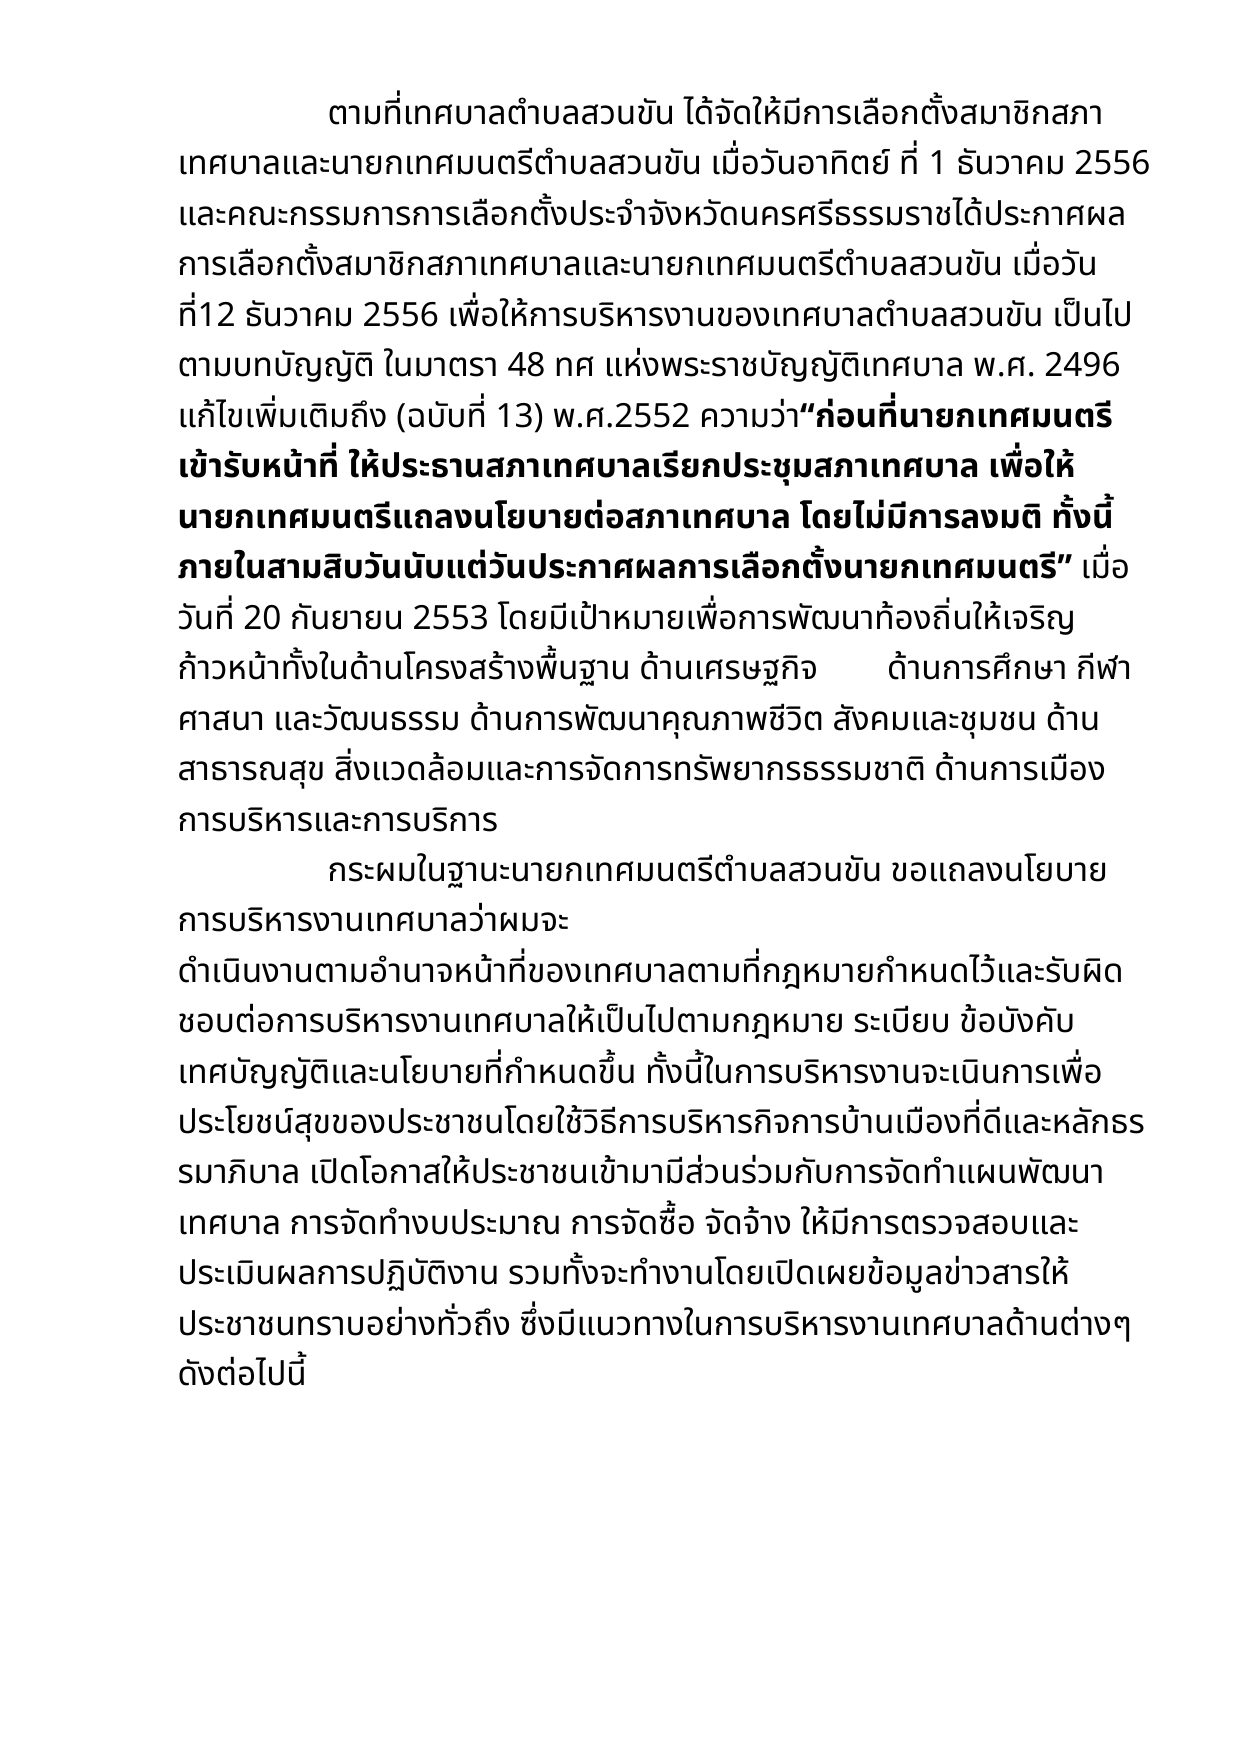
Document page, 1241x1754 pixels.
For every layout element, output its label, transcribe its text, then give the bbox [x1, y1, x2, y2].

text ตามที่เทศบาลตำบลสวนขัน ได้จัดให้มีการเลือกตั้งสมาชิกสภาเทศบาลและนายกเทศมนตรีตำบลสวนขัน เมื่อวันอาทิตย์ ที่ 1 ธันวาคม 2556 และคณะกรรมการการเลือกตั้งประจำจังหวัดนครศรีธรรมราชได้ประกาศผลการเลือกตั้งสมาชิกสภาเทศบาลและนายกเทศมนตรีตำบลสวนขัน เมื่อวันที่12 ธันวาคม 2556 เพื่อให้การบริหารงานของเทศบาลตำบลสวนขัน เป็นไปตามบทบัญญัติ ในมาตรา 48 ทศ แห่งพระราชบัญญัติเทศบาล พ.ศ. 2496 แก้ไขเพิ่มเติมถึง (ฉบับที่ 13) พ.ศ.2552 ความว่า“ก่อนที่นายกเทศมนตรีเข้ารับหน้าที่ ให้ประธานสภาเทศบาลเรียกประชุมสภาเทศบาล เพื่อให้นายกเทศมนตรีแถลงนโยบายต่อสภาเทศบาล โดยไม่มีการลงมติ ทั้งนี้ภายในสามสิบวันนับแต่วันประกาศผลการเลือกตั้งนายกเทศมนตรี” เมื่อวันที่ 20 กันยายน 2553 โดยมีเป้าหมายเพื่อการพัฒนาท้องถิ่นให้เจริญก้าวหน้าทั้งในด้านโครงสร้างพื้นฐาน ด้านเศรษฐกิจ ด้านการศึกษา กีฬา ศาสนา และวัฒนธรรม ด้านการพัฒนาคุณภาพชีวิต สังคมและชุมชน ด้านสาธารณสุข สิ่งแวดล้อมและการจัดการทรัพยากรธรรมชาติ ด้านการเมือง การบริหารและการบริการ [177, 89, 1152, 846]
text ดำเนินงานตามอำนาจหน้าที่ของเทศบาลตามที่กฎหมายกำหนดไว้และรับผิดชอบต่อการบริหารงานเทศบาลให้เป็นไปตามกฎหมาย ระเบียบ ข้อบังคับ เทศบัญญัติและนโยบายที่กำหนดขึ้น ทั้งนี้ในการบริหารงานจะเนินการเพื่อประโยชน์สุขของประชาชนโดยใช้วิธีการบริหารกิจการบ้านเมืองที่ดีและหลักธรรมาภิบาล เปิดโอกาสให้ประชาชนเข้ามามีส่วนร่วมกับการจัดทำแผนพัฒนาเทศบาล การจัดทำงบประมาณ การจัดซื้อ จัดจ้าง ให้มีการตรวจสอบและประเมินผลการปฏิบัติงาน รวมทั้งจะทำงานโดยเปิดเผยข้อมูลข่าวสารให้ประชาชนทราบอย่างทั่วถึง ซึ่งมีแนวทางในการบริหารงานเทศบาลด้านต่างๆ ดังต่อไปนี้ [177, 947, 1152, 1401]
text กระผมในฐานะนายกเทศมนตรีตำบลสวนขัน ขอแถลงนโยบายการบริหารงานเทศบาลว่าผมจะ [177, 846, 1152, 947]
